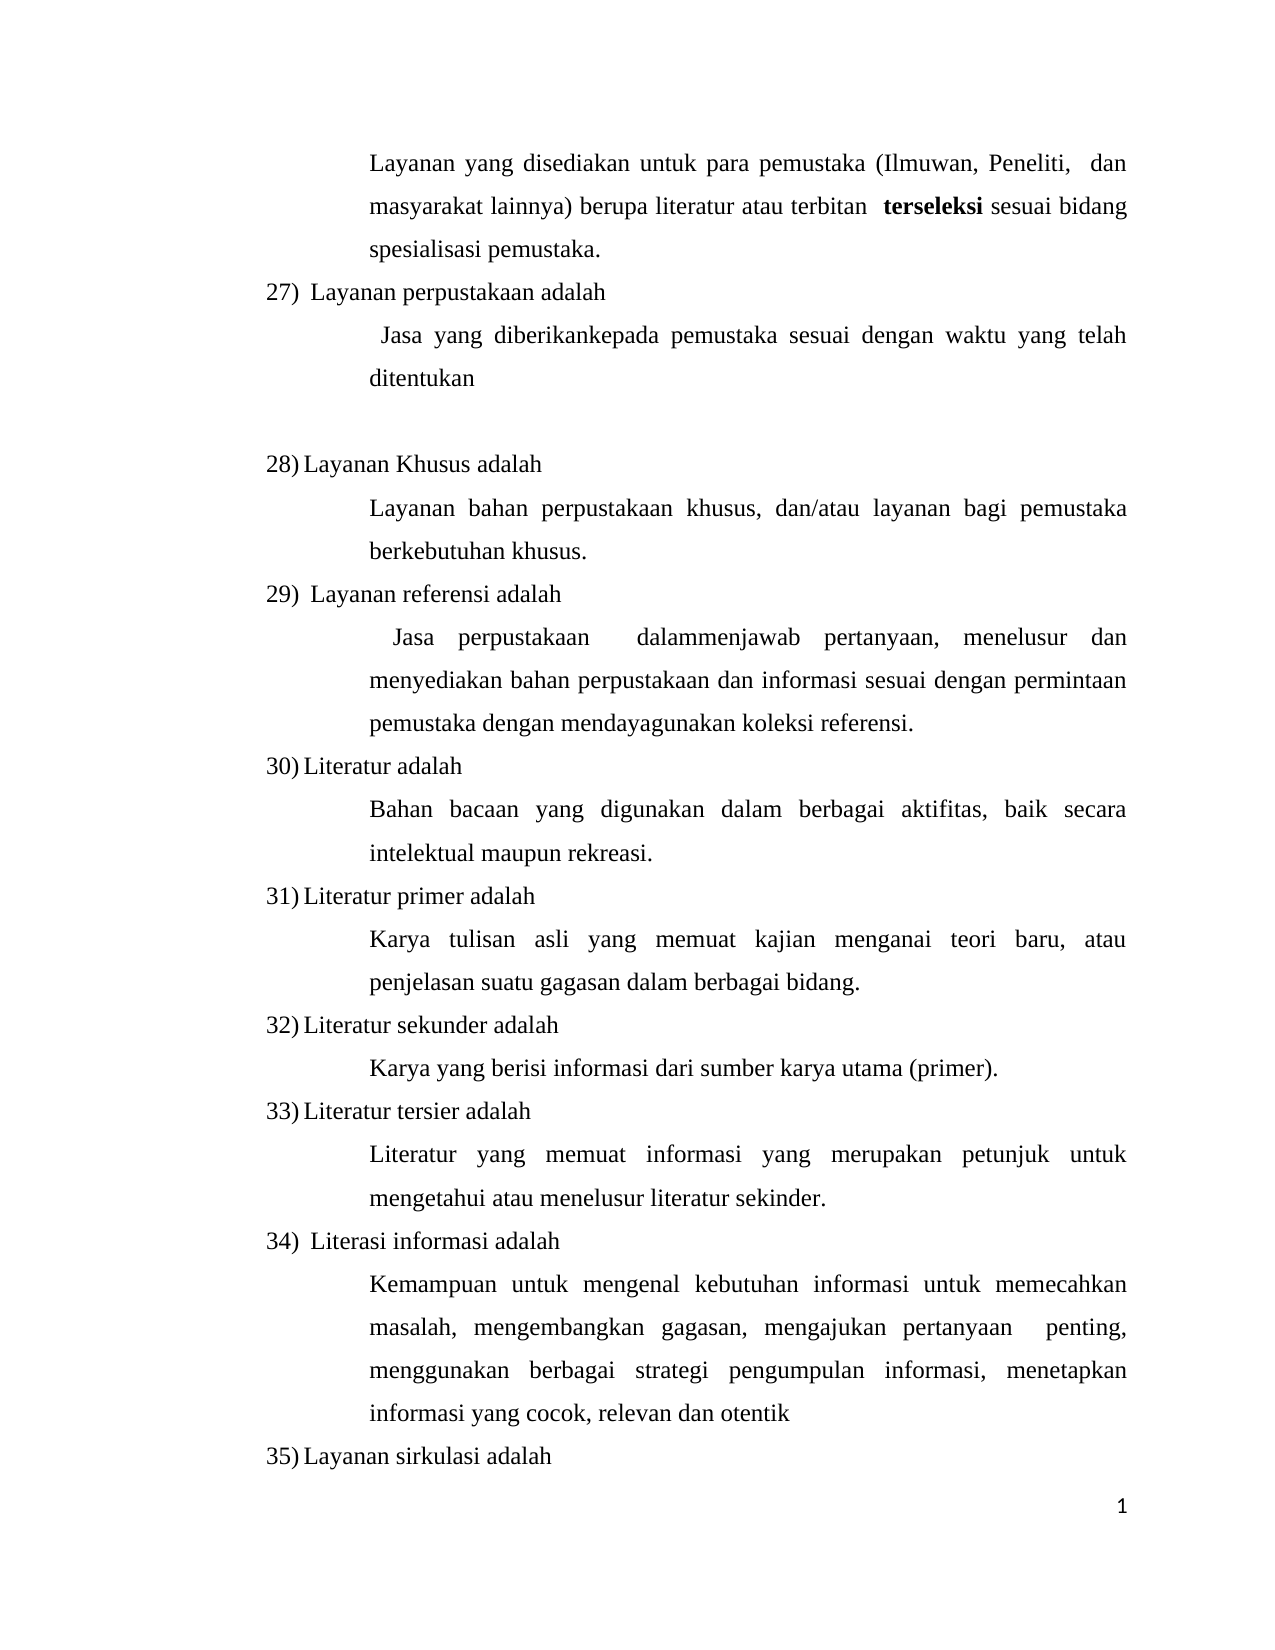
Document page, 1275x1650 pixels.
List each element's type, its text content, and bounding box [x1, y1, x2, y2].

list Karya tulisan asli yang memuat kajian menganai teori baru, atau penjelasan suatu gagasan dalam berbagai bidang. [369, 924, 1127, 996]
list Literatur tersier adalah [266, 1096, 1127, 1125]
list Layanan referensi adalah [266, 579, 1127, 608]
list Jasa perpustakaan dalammenjawab pertanyaan, menelusur dan menyediakan bahan perpustakaan dan informasi sesuai dengan permintaan pemustaka dengan mendayagunakan koleksi referensi. [369, 622, 1127, 737]
list Bahan bacaan yang digunakan dalam berbagai aktifitas, baik secara intelektual maupun rekreasi. [369, 794, 1127, 866]
list Layanan perpustakaan adalah [266, 277, 1127, 306]
list Literatur primer adalah [266, 881, 1127, 909]
list Karya yang berisi informasi dari sumber karya utama (primer). [369, 1053, 1127, 1082]
list Literatur yang memuat informasi yang merupakan petunjuk untuk mengetahui atau menelusur literatur sekinder. [369, 1139, 1127, 1211]
list Layanan sirkulasi adalah [266, 1441, 1127, 1470]
list Literatur adalah [266, 751, 1127, 780]
list Kemampuan untuk mengenal kebutuhan informasi untuk memecahkan masalah, mengembangkan gagasan, mengajukan pertanyaan penting, menggunakan berbagai strategi pengumpulan informasi, menetapkan informasi yang cocok, relevan dan otentik [369, 1269, 1127, 1427]
list Jasa yang diberikankepada pemustaka sesuai dengan waktu yang telah ditentukan [369, 320, 1127, 392]
list Literasi informasi adalah [266, 1226, 1127, 1254]
list Layanan Khusus adalah [266, 449, 1127, 478]
list Literatur sekunder adalah [266, 1010, 1127, 1039]
list Layanan bahan perpustakaan khusus, dan/atau layanan bagi pemustaka berkebutuhan khusus. [369, 493, 1127, 564]
list Layanan yang disediakan untuk para pemustaka (Ilmuwan, Peneliti, dan masyarakat lainnya) berupa literatur atau terbitan terseleksi sesuai bidang spesialisasi pemustaka. [369, 148, 1127, 263]
